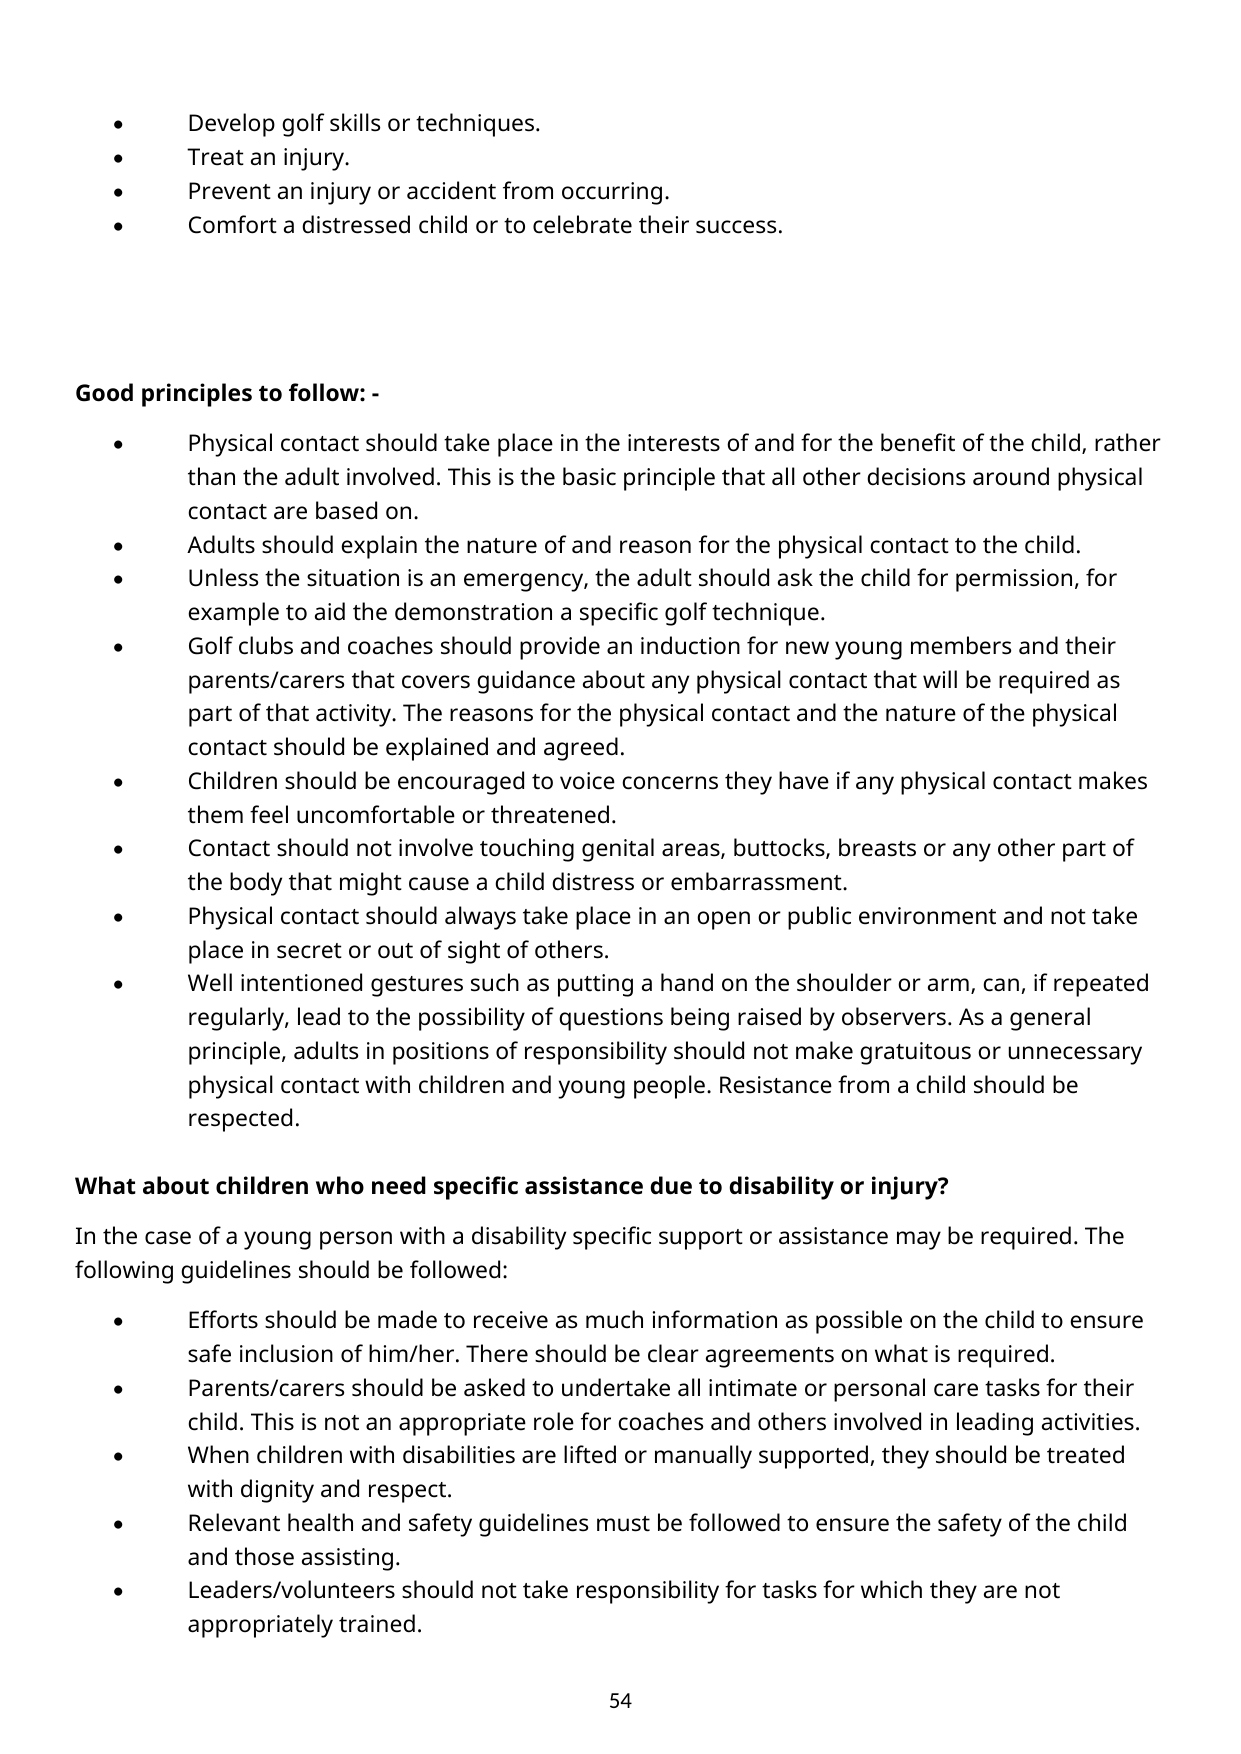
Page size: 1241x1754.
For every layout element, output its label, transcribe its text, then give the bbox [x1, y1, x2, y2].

list Treat an injury. [112, 141, 1165, 172]
list Golf clubs and coaches should provide an induction for new young members and their parents/carers that covers guidance about any physical contact that will be required as part of that activity. The reasons for the physical contact and the nature of the physical contact should be explained and agreed. [112, 630, 1165, 762]
list Leaders/volunteers should not take responsibility for tasks for which they are not appropriately trained. [112, 1574, 1165, 1639]
list When children with disabilities are lifted or manually supported, they should be treated with dignity and respect. [112, 1439, 1165, 1504]
list Relevant health and safety guidelines must be followed to ensure the safety of the child and those assisting. [112, 1507, 1165, 1572]
list Physical contact should always take place in an open or public environment and not take place in secret or out of sight of others. [112, 900, 1165, 965]
text In the case of a young person with a disability specific support or assistance may be required. The following guidelines should be followed: [75, 1220, 1165, 1285]
list Well intentioned gestures such as putting a hand on the shoulder or arm, can, if repeated regularly, lead to the possibility of questions being raised by observers. As a general principle, adults in positions of responsibility should not make gratuitous or unnecessary physical contact with children and young people. Resistance from a child should be respected. [112, 967, 1165, 1134]
list Physical contact should take place in the interests of and for the benefit of the child, rather than the adult involved. This is the basic principle that all other decisions around physical contact are based on. [112, 427, 1165, 526]
list Children should be encouraged to voice concerns they have if any physical contact makes them feel uncomfortable or threatened. [112, 765, 1165, 830]
list Adults should explain the nature of and reason for the physical contact to the child. [112, 529, 1165, 560]
list Develop golf skills or techniques. [112, 107, 1165, 139]
text What about children who need specific assistance due to disability or injury? [75, 1170, 1165, 1201]
list Comfort a distressed child or to celebrate their success. [112, 209, 1165, 240]
list Unless the situation is an emergency, the adult should ask the child for permission, for example to aid the demonstration a specific golf technique. [112, 562, 1165, 627]
text Good principles to follow: - [75, 377, 1165, 408]
list Efforts should be made to receive as much information as possible on the child to ensure safe inclusion of him/her. There should be clear agreements on what is required. [112, 1304, 1165, 1369]
list Prevent an injury or accident from occurring. [112, 175, 1165, 206]
list Contact should not involve touching genital areas, buttocks, breasts or any other part of the body that might cause a child distress or embarrassment. [112, 832, 1165, 897]
list Parents/carers should be asked to undertake all intimate or personal care tasks for their child. This is not an appropriate role for coaches and others involved in leading activities. [112, 1372, 1165, 1437]
